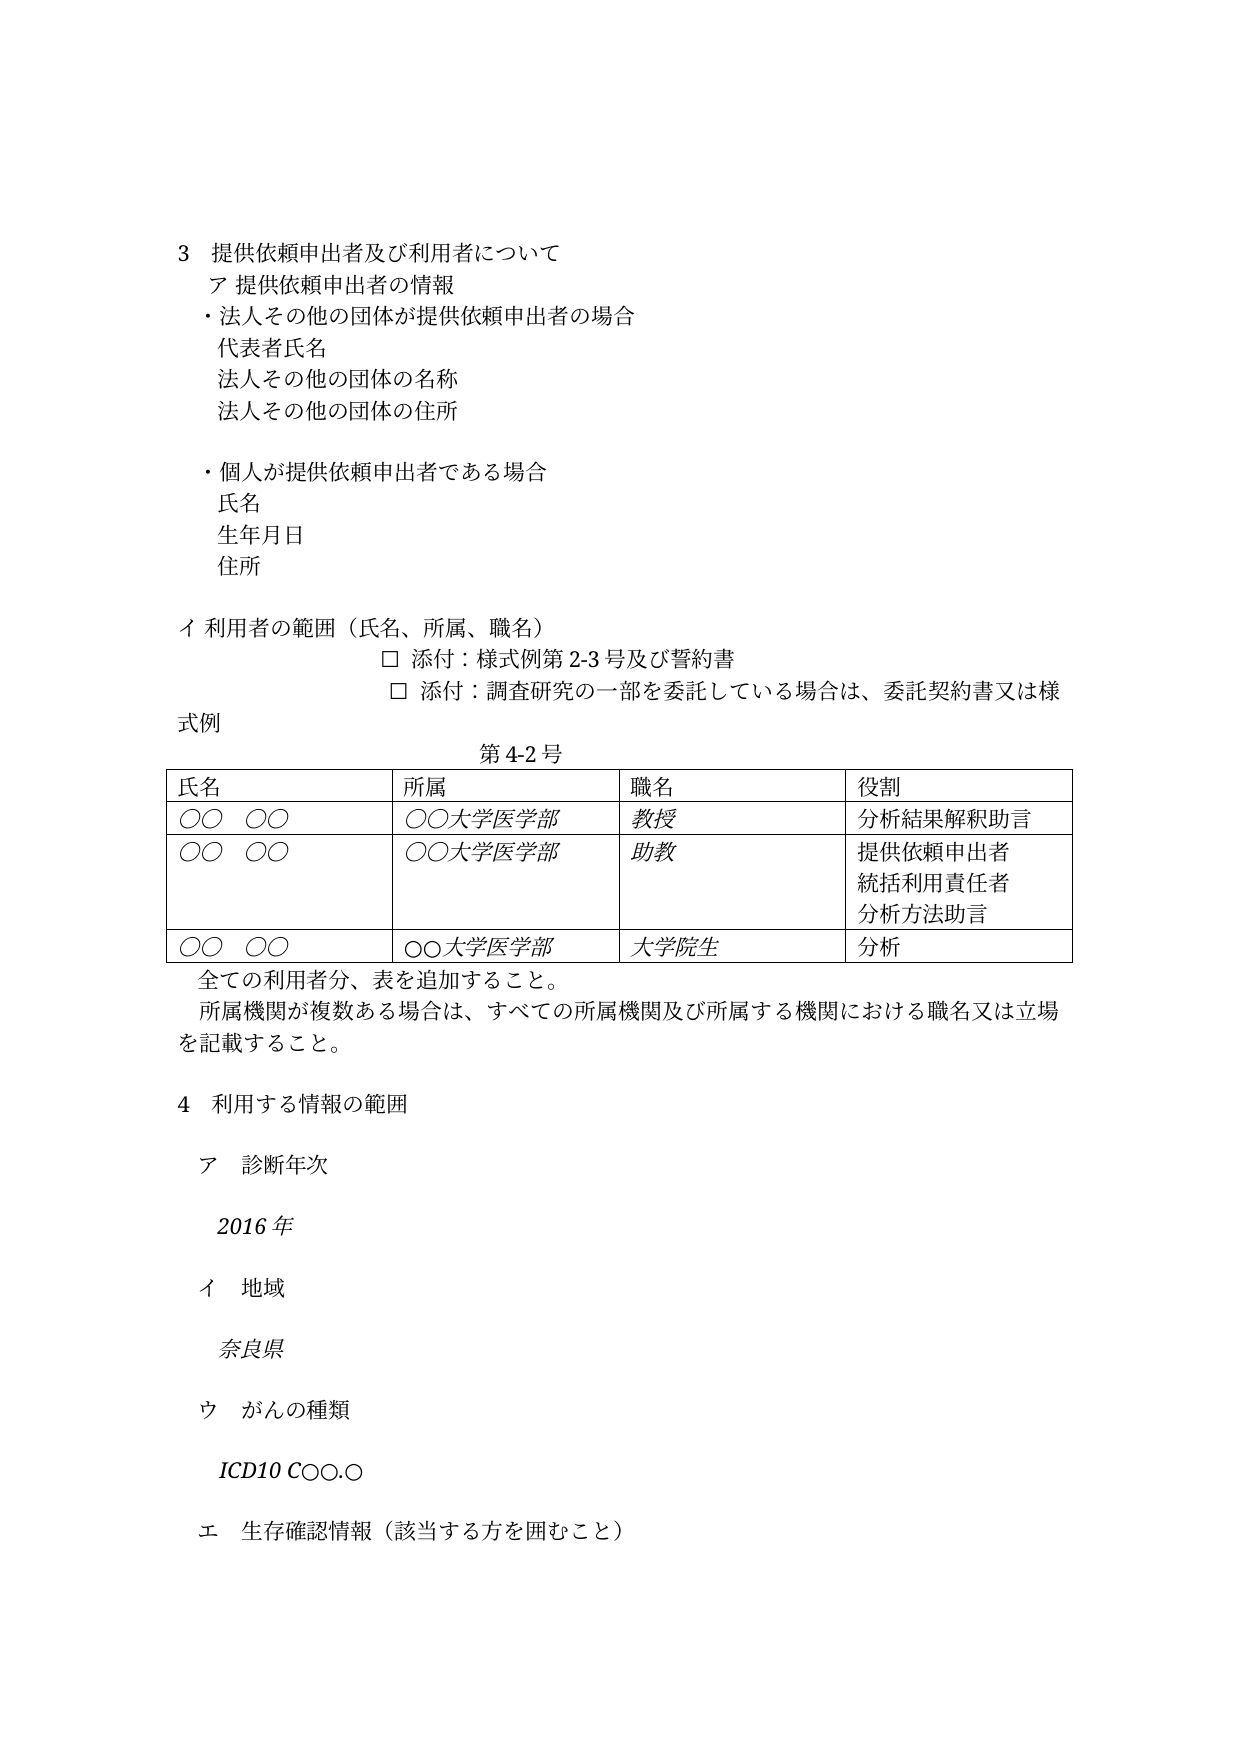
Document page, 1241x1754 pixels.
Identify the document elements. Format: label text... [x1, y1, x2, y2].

text 4 利用する情報の範囲 [177, 1087, 1063, 1118]
table_header 職名 [620, 770, 845, 801]
text ・法人その他の団体が提供依頼申出者の場合 [177, 299, 1063, 331]
table_cell 〇〇 〇〇 [167, 802, 392, 834]
table_header 役割 [846, 770, 1072, 801]
table_cell 助教 [620, 835, 845, 929]
text 添付：調査研究の一部を委託している場合は、委託契約書又は様式例 [177, 674, 1063, 737]
text ア 診断年次 [197, 1148, 1063, 1180]
table_cell 〇〇 〇〇 [167, 930, 392, 962]
table_cell 〇〇大学医学部 [393, 835, 619, 929]
text 住所 [177, 549, 1063, 581]
text ICD10 C○○.○ [197, 1455, 1063, 1484]
text 3 提供依頼申出者及び利用者について [177, 237, 1063, 268]
table_cell 〇〇大学医学部 [393, 802, 619, 834]
text 添付：様式例第2-3号及び誓約書 [177, 642, 1063, 674]
table_cell 教授 [620, 802, 845, 834]
table_header 所属 [393, 770, 619, 801]
table_cell 大学院生 [620, 930, 845, 962]
text エ 生存確認情報（該当する方を囲むこと） [197, 1514, 1063, 1546]
text 2016年 [197, 1209, 1063, 1241]
text 奈良県 [197, 1332, 1063, 1364]
table_cell 分析結果解釈助言 [846, 802, 1072, 834]
text 法人その他の団体の住所 [177, 394, 1063, 425]
text 代表者氏名 [177, 331, 1063, 362]
text 第4-2号 [177, 737, 1063, 769]
text 全ての利用者分、表を追加すること。 [177, 963, 1063, 994]
text イ 地域 [197, 1271, 1063, 1302]
text ア 提供依頼申出者の情報 [177, 268, 1063, 299]
table_cell 分析 [846, 930, 1072, 962]
text イ 利用者の範囲（氏名、所属、職名） [177, 611, 1063, 642]
table_cell ○○大学医学部 [393, 930, 619, 962]
table_cell 〇〇 〇〇 [167, 835, 392, 929]
text ・個人が提供依頼申出者である場合 [177, 455, 1063, 487]
table_header 氏名 [167, 770, 392, 801]
text 氏名 [177, 487, 1063, 518]
text 所属機関が複数ある場合は、すべての所属機関及び所属する機関における職名又は立場を記載すること。 [177, 994, 1063, 1057]
table_cell 提供依頼申出者 統括利用責任者 分析方法助言 [846, 835, 1072, 929]
text 生年月日 [177, 518, 1063, 549]
text ウ がんの種類 [197, 1393, 1063, 1425]
text 法人その他の団体の名称 [177, 362, 1063, 394]
